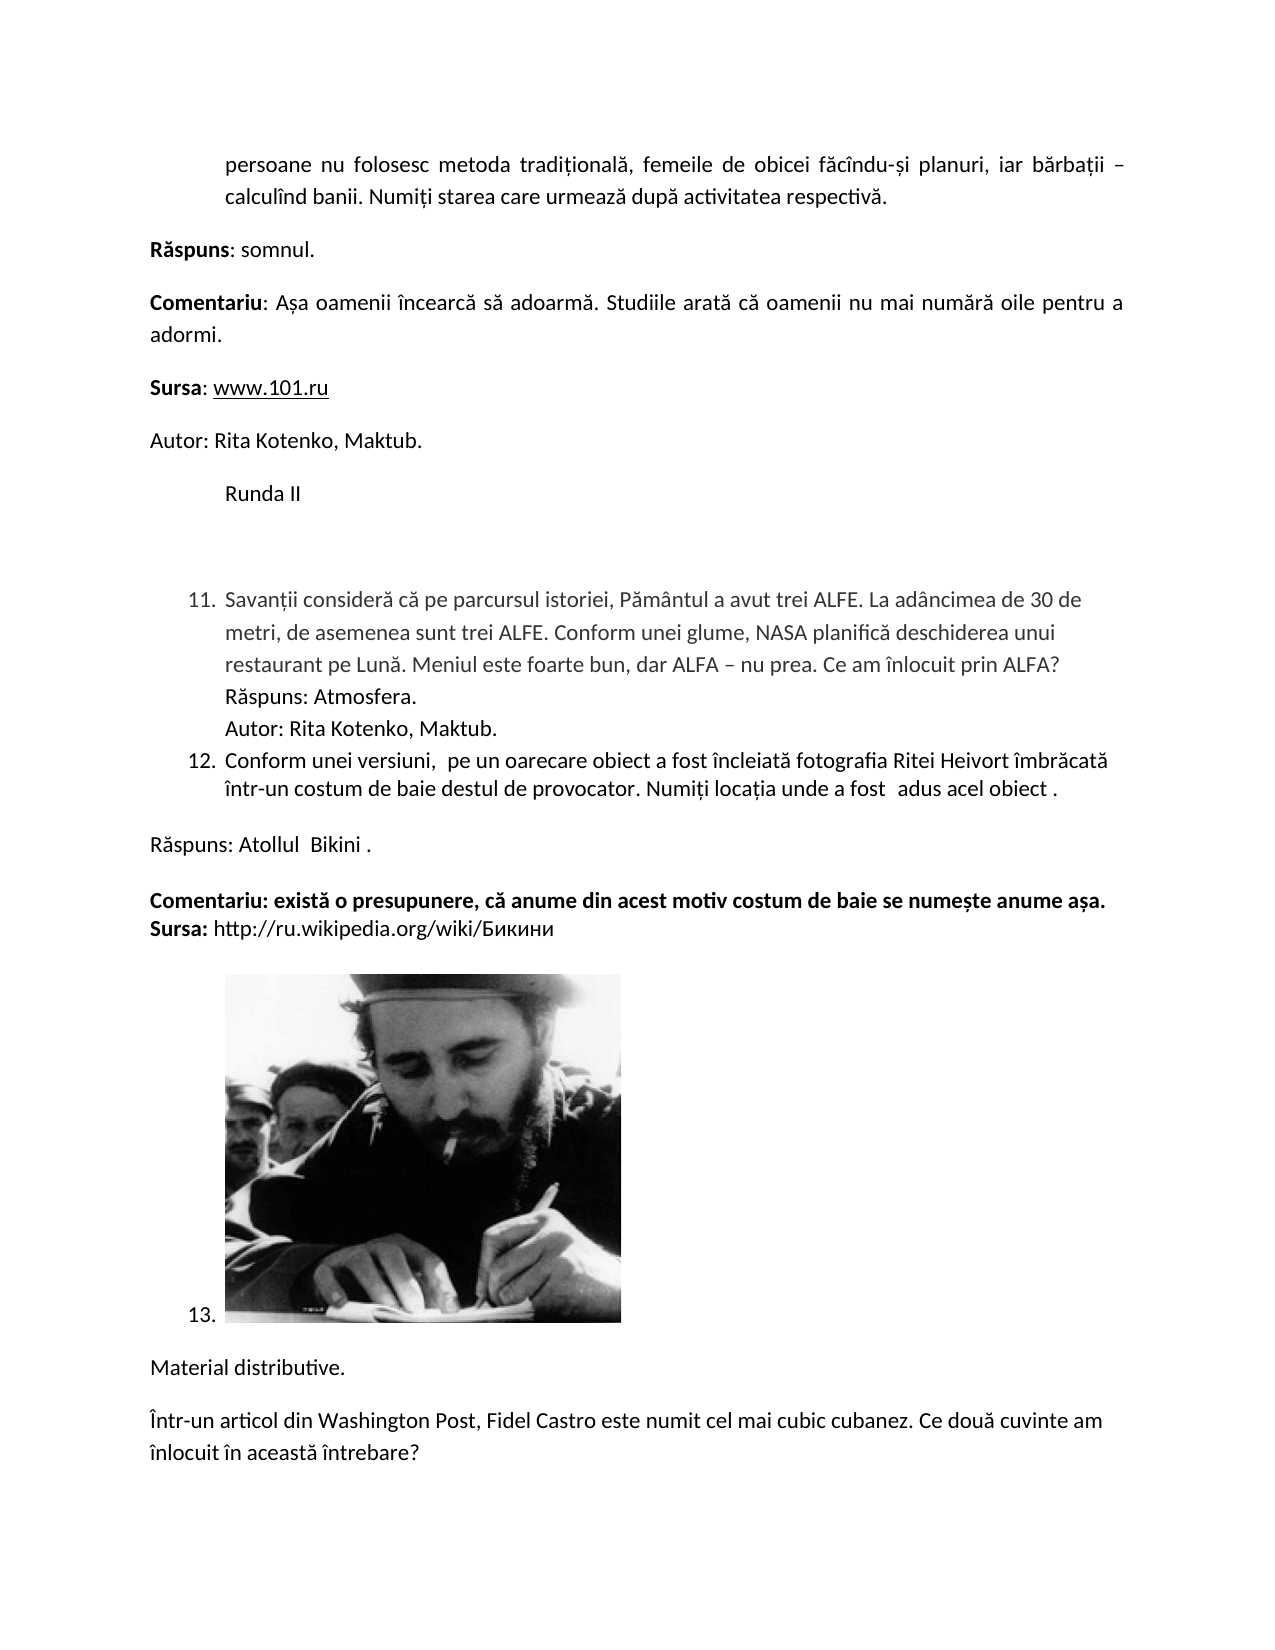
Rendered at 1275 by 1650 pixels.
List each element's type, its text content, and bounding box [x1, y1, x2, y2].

text Comentariu: Aşa oamenii încearcă să adoarmă. Studiile arată că oamenii nu mai numără oile pentru a adormi. [150, 288, 1125, 348]
list Savanții consideră că pe parcursul istoriei, Pământul a avut trei ALFE. La adâncimea de 30 de metri, de asemenea sunt trei ALFE. Conform unei glume, NASA planifică deschiderea unui restaurant pe Lună. Meniul este foarte bun, dar ALFA – nu prea. Ce am înlocuit prin ALFA? [187, 586, 1125, 678]
text Sursa: http://ru.wikipedia.org/wiki/Бикини [150, 914, 1125, 943]
picture [225, 974, 622, 1323]
list Runda II [225, 479, 1125, 507]
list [187, 150, 1125, 210]
text Autor: Rita Kotenko, Maktub. [150, 426, 1125, 454]
list Răspuns: Atmosfera. [225, 682, 1125, 710]
text Material distributive. [150, 1353, 1125, 1381]
list Autor: Rita Kotenko, Maktub. [225, 714, 1125, 742]
text Răspuns: Atollul Bikini . [150, 831, 1125, 858]
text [150, 1406, 1125, 1466]
list Conform unei versiuni, pe un oarecare obiect a fost încleiată fotografia Ritei Heivort îmbrăcată într-un costum de baie destul de provocator. Numiți locația unde a fost adus acel obiect . [187, 746, 1125, 802]
text Sursa: www.101.ru [150, 373, 1125, 401]
text Comentariu: există o presupunere, că anume din acest motiv costum de baie se numește anume așa. [150, 887, 1125, 914]
text Răspuns: somnul. [150, 235, 1125, 263]
